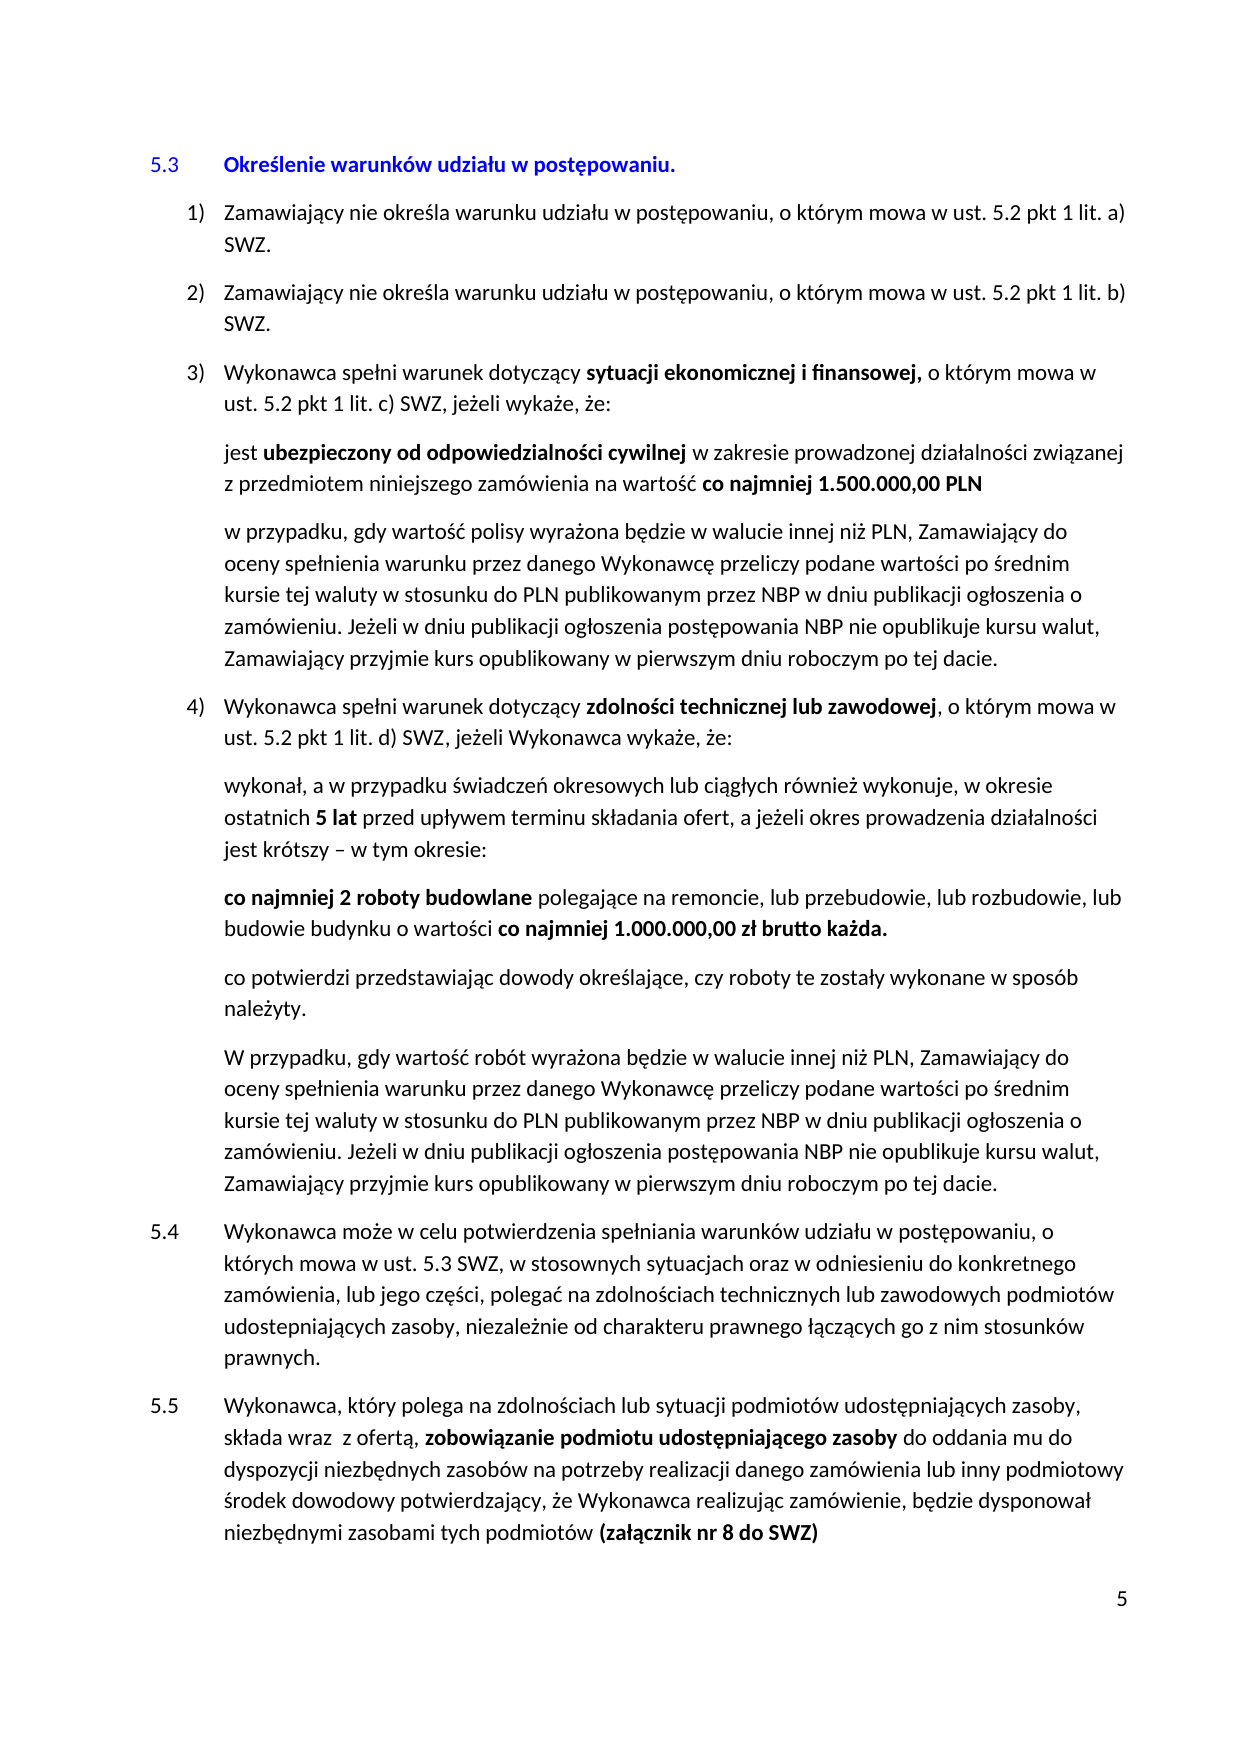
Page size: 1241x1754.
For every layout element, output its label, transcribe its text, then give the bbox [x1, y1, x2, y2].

list Określenie warunków udziału w postępowaniu. [150, 150, 1128, 178]
list Wykonawca spełni warunek dotyczący zdolności technicznej lub zawodowej, o którym mowa w ust. 5.2 pkt 1 lit. d) SWZ, jeżeli Wykonawca wykaże, że: [186, 692, 1128, 751]
list co potwierdzi przedstawiając dowody określające, czy roboty te zostały wykonane w sposób należyty. [224, 963, 1128, 1022]
list W przypadku, gdy wartość robót wyrażona będzie w walucie innej niż PLN, Zamawiający do oceny spełnienia warunku przez danego Wykonawcę przeliczy podane wartości po średnim kursie tej waluty w stosunku do PLN publikowanym przez NBP w dniu publikacji ogłoszenia o zamówieniu. Jeżeli w dniu publikacji ogłoszenia postępowania NBP nie opublikuje kursu walut, Zamawiający przyjmie kurs opublikowany w pierwszym dniu roboczym po tej dacie. [224, 1043, 1128, 1197]
list Zamawiający nie określa warunku udziału w postępowaniu, o którym mowa w ust. 5.2 pkt 1 lit. a) SWZ. [186, 198, 1128, 258]
list Wykonawca, który polega na zdolnościach lub sytuacji podmiotów udostępniających zasoby, składa wraz z ofertą, zobowiązanie podmiotu udostępniającego zasoby do oddania mu do dyspozycji niezbędnych zasobów na potrzeby realizacji danego zamówienia lub inny podmiotowy środek dowodowy potwierdzający, że Wykonawca realizując zamówienie, będzie dysponował niezbędnymi zasobami tych podmiotów (załącznik nr 8 do SWZ) [150, 1392, 1128, 1546]
list wykonał, a w przypadku świadczeń okresowych lub ciągłych również wykonuje, w okresie ostatnich 5 lat przed upływem terminu składania ofert, a jeżeli okres prowadzenia działalności jest krótszy – w tym okresie: [224, 772, 1128, 863]
list Zamawiający nie określa warunku udziału w postępowaniu, o którym mowa w ust. 5.2 pkt 1 lit. b) SWZ. [186, 278, 1128, 338]
list jest ubezpieczony od odpowiedzialności cywilnej w zakresie prowadzonej działalności związanej z przedmiotem niniejszego zamówienia na wartość co najmniej 1.500.000,00 PLN [224, 438, 1128, 497]
list co najmniej 2 roboty budowlane polegające na remoncie, lub przebudowie, lub rozbudowie, lub budowie budynku o wartości co najmniej 1.000.000,00 zł brutto każda. [224, 883, 1128, 943]
list w przypadku, gdy wartość polisy wyrażona będzie w walucie innej niż PLN, Zamawiający do oceny spełnienia warunku przez danego Wykonawcę przeliczy podane wartości po średnim kursie tej waluty w stosunku do PLN publikowanym przez NBP w dniu publikacji ogłoszenia o zamówieniu. Jeżeli w dniu publikacji ogłoszenia postępowania NBP nie opublikuje kursu walut, Zamawiający przyjmie kurs opublikowany w pierwszym dniu roboczym po tej dacie. [224, 517, 1128, 672]
list Wykonawca może w celu potwierdzenia spełniania warunków udziału w postępowaniu, o których mowa w ust. 5.3 SWZ, w stosownych sytuacjach oraz w odniesieniu do konkretnego zamówienia, lub jego części, polegać na zdolnościach technicznych lub zawodowych podmiotów udostepniających zasoby, niezależnie od charakteru prawnego łączących go z nim stosunków prawnych. [150, 1217, 1128, 1371]
list Wykonawca spełni warunek dotyczący sytuacji ekonomicznej i finansowej, o którym mowa w ust. 5.2 pkt 1 lit. c) SWZ, jeżeli wykaże, że: [186, 358, 1128, 417]
